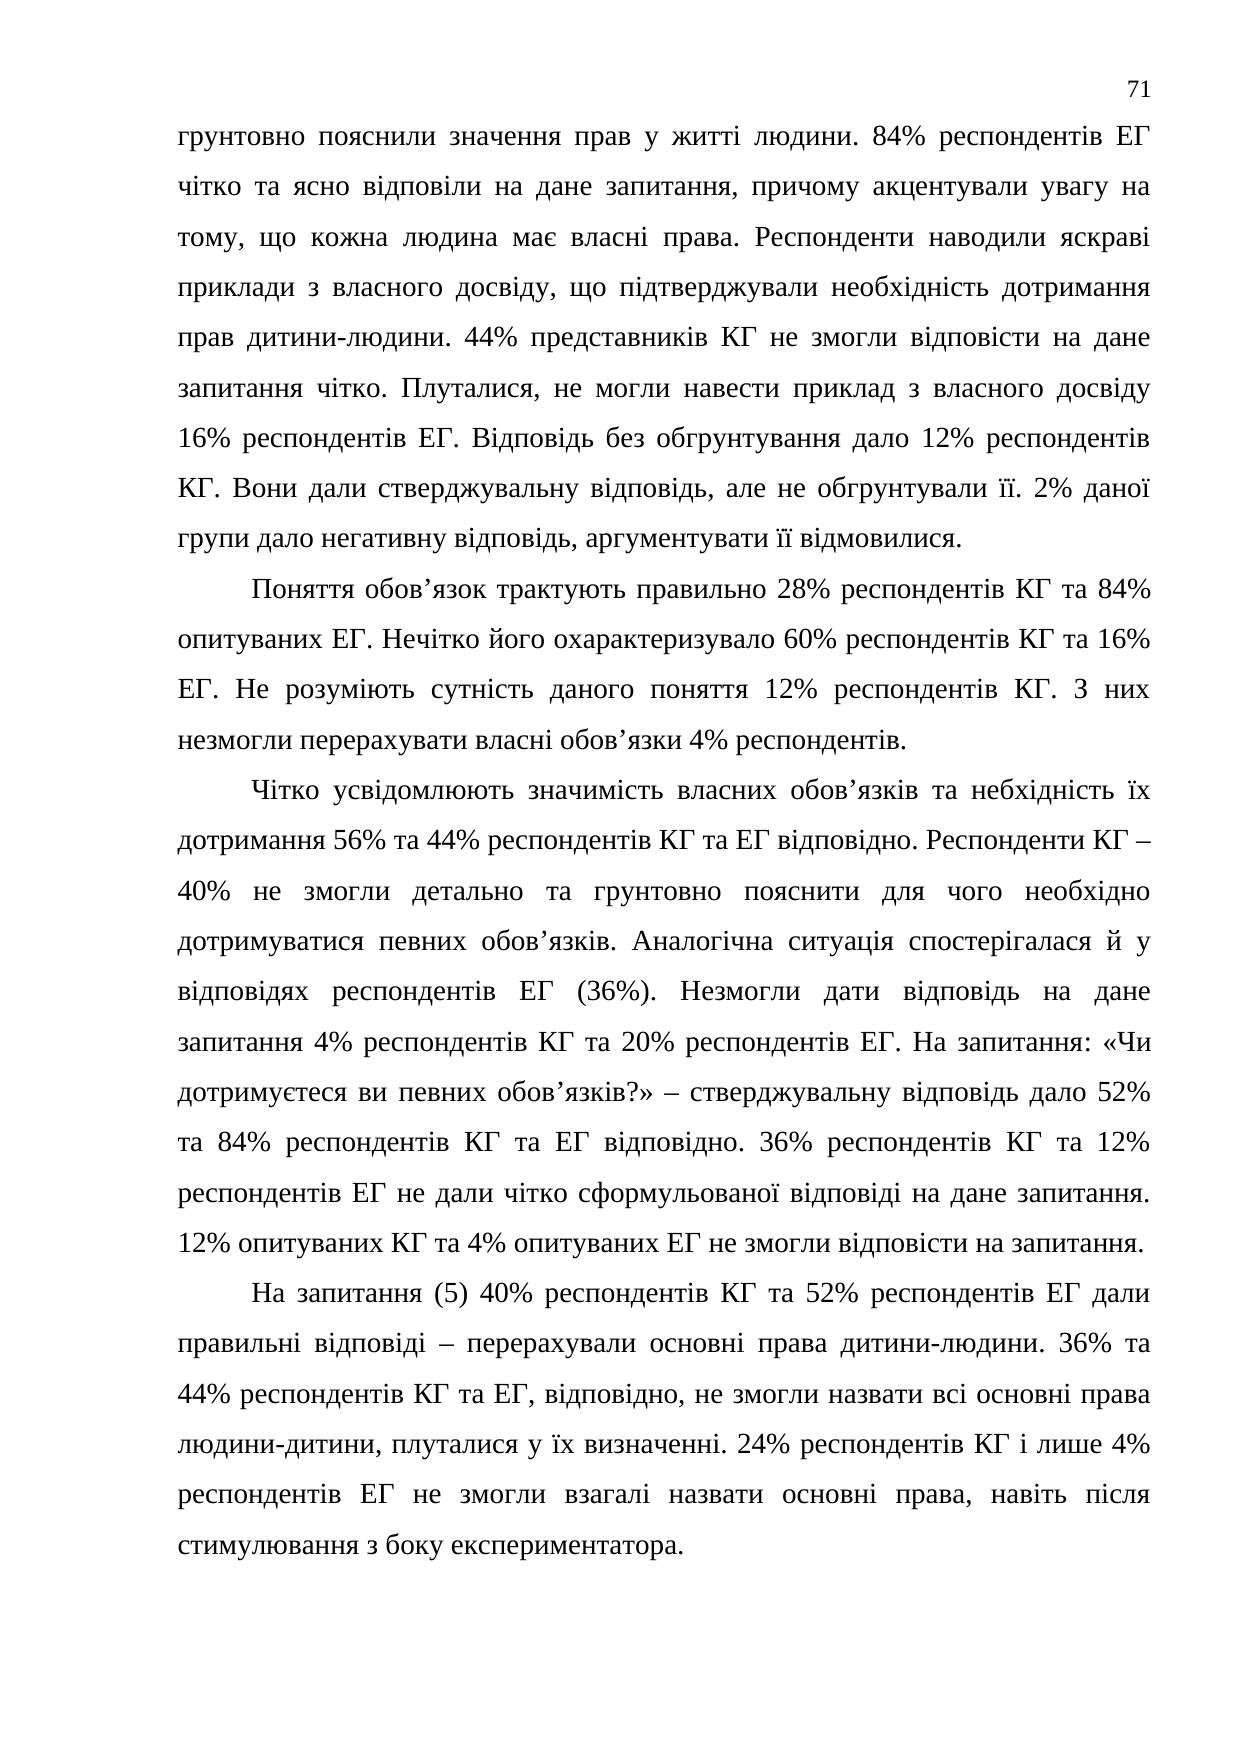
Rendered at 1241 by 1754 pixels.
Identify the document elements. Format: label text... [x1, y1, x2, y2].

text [177, 118, 1152, 554]
text На запитання (5) 40% респондентів КГ та 52% респондентів ЕГ дали правильні відповіді – перерахували основні права дитини-людини. 36% та 44% респондентів КГ та ЕГ, відповідно, не змогли назвати всі основні права людини-дитини, плуталися у їх визначенні. 24% респондентів КГ і лише 4% респондентів ЕГ не змогли взагалі назвати основні права, навіть після стимулювання з боку експериментатора. [177, 1275, 1152, 1560]
text Поняття обов’язок трактують правильно 28% респондентів КГ та 84% опитуваних ЕГ. Нечітко його охарактеризувало 60% респондентів КГ та 16% ЕГ. Не розуміють сутність даного поняття 12% респондентів КГ. З них незмогли перерахувати власні обов’язки 4% респондентів. [177, 571, 1152, 755]
text Чітко усвідомлюють значимість власних обов’язків та небхідність їх дотримання 56% та 44% респондентів КГ та ЕГ відповідно. Респонденти КГ – 40% не змогли детально та грунтовно пояснити для чого необхідно дотримуватися певних обов’язків. Аналогічна ситуація спостерігалася й у відповідях респондентів ЕГ (36%). Незмогли дати відповідь на дане запитання 4% респондентів КГ та 20% респондентів ЕГ. На запитання: «Чи дотримуєтеся ви певних обов’язків?» – стверджувальну відповідь дало 52% та 84% респондентів КГ та ЕГ відповідно. 36% респондентів КГ та 12% респондентів ЕГ не дали чітко сформульованої відповіді на дане запитання. 12% опитуваних КГ та 4% опитуваних ЕГ не змогли відповісти на запитання. [177, 772, 1152, 1258]
